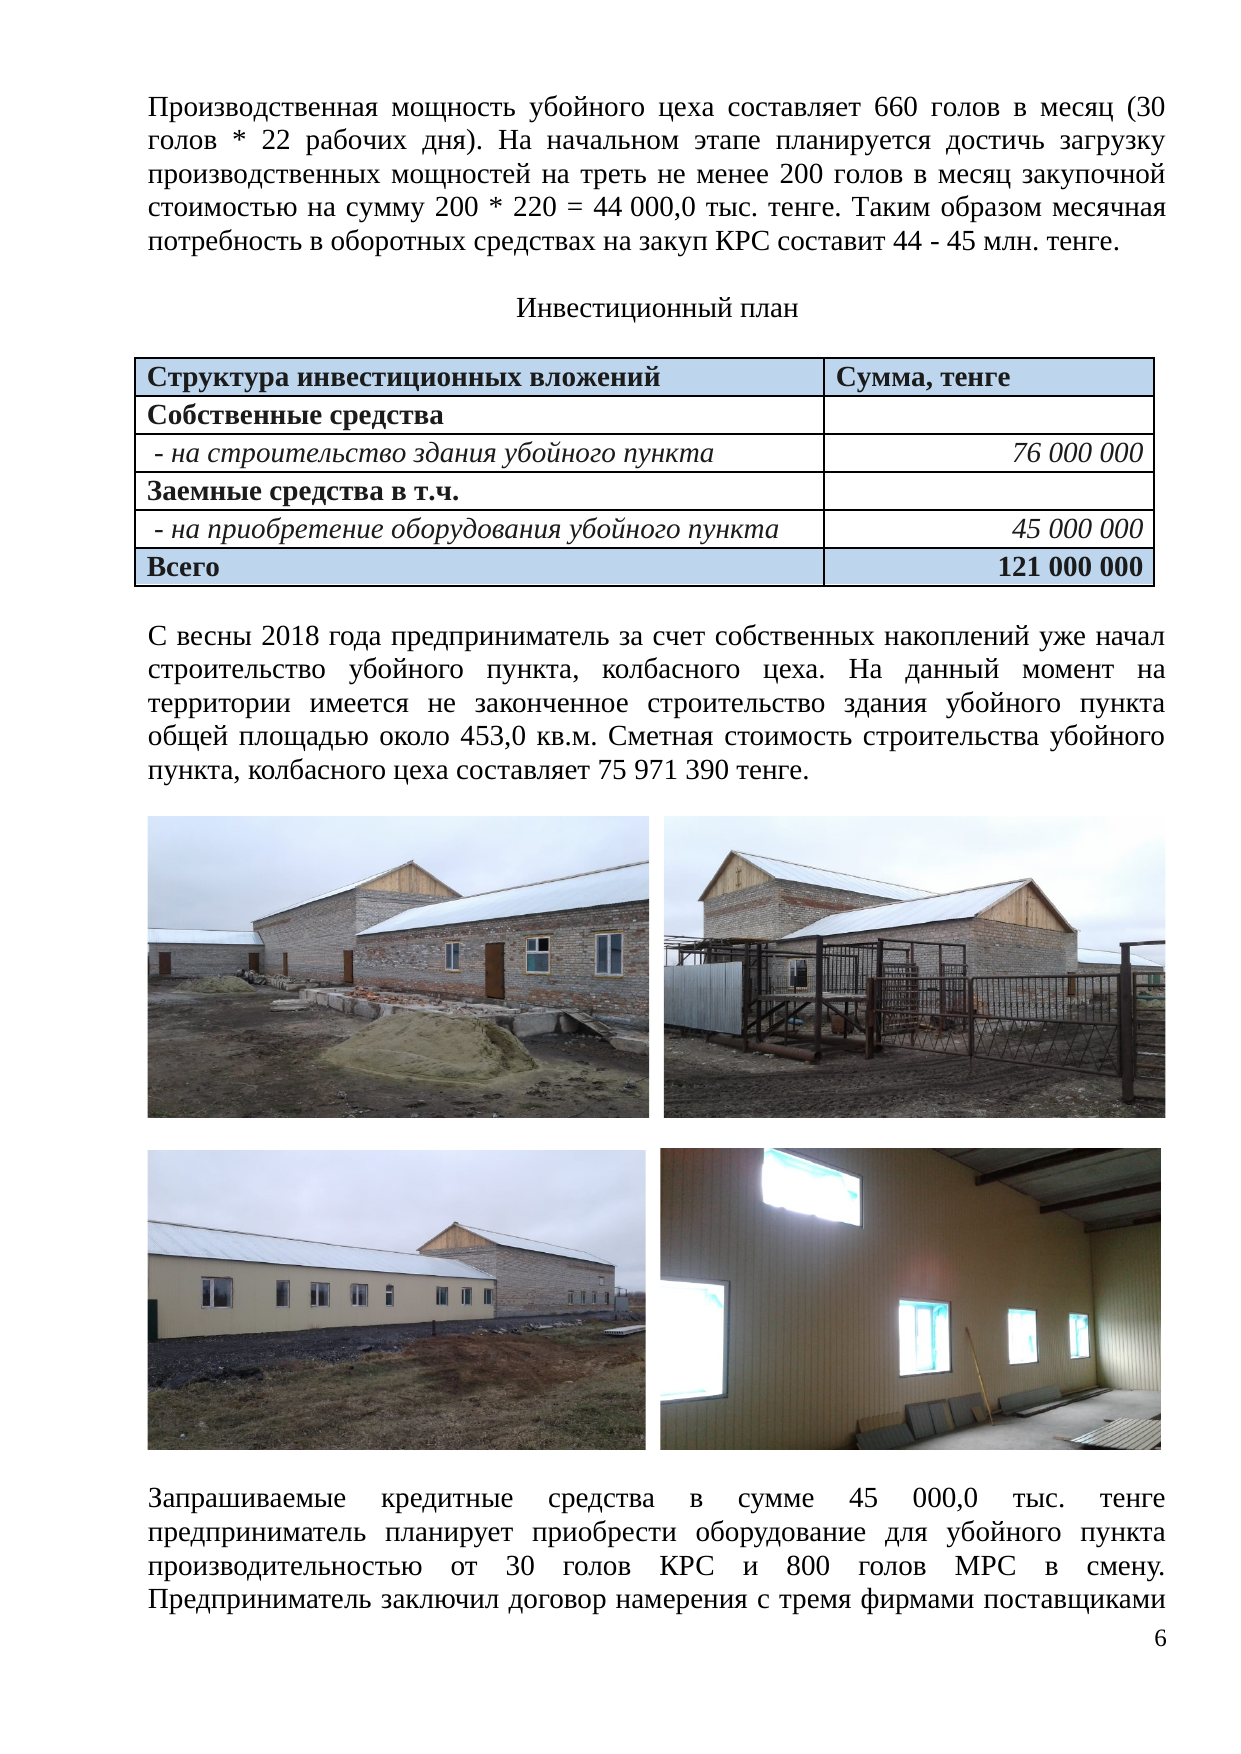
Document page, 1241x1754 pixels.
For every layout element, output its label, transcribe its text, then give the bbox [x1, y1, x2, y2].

table_cell 45 000 000 [825, 511, 1153, 547]
table_cell [825, 473, 1153, 509]
table_cell [825, 397, 1153, 433]
picture [147, 816, 650, 1118]
picture [147, 1150, 646, 1450]
table_cell Заемные средства в т.ч. [136, 473, 823, 509]
table_cell Собственные средства [136, 397, 823, 433]
table_cell 121 000 000 [825, 549, 1153, 584]
table_cell - на приобретение оборудования убойного пункта [136, 511, 823, 547]
table_header Сумма, тенге [825, 359, 1153, 395]
text Инвестиционный план [148, 290, 1167, 323]
table_cell 76 000 000 [825, 435, 1153, 471]
picture [660, 1148, 1161, 1450]
picture [663, 816, 1166, 1118]
table_cell - на строительство здания убойного пункта [136, 435, 823, 471]
text С весны 2018 года предприниматель за счет собственных накоплений уже начал строительство убойного пункта, колбасного цеха. На данный момент на территории имеется не законченное строительство здания убойного пункта общей площадью около 453,0 кв.м. Сметная стоимость строительства убойного пункта, колбасного цеха составляет 75 971 390 тенге. [148, 618, 1167, 786]
table_cell Всего [136, 549, 823, 584]
table_header Структура инвестиционных вложений [136, 359, 823, 395]
text Производственная мощность убойного цеха составляет 660 голов в месяц (30 голов * 22 рабочих дня). На начальном этапе планируется достичь загрузку производственных мощностей на треть не менее 200 голов в месяц закупочной стоимостью на сумму 200 * 220 = 44 000,0 тыс. тенге. Таким образом месячная потребность в оборотных средствах на закуп КРС составит 44 - 45 млн. тенге. [148, 89, 1167, 256]
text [148, 1481, 1167, 1615]
